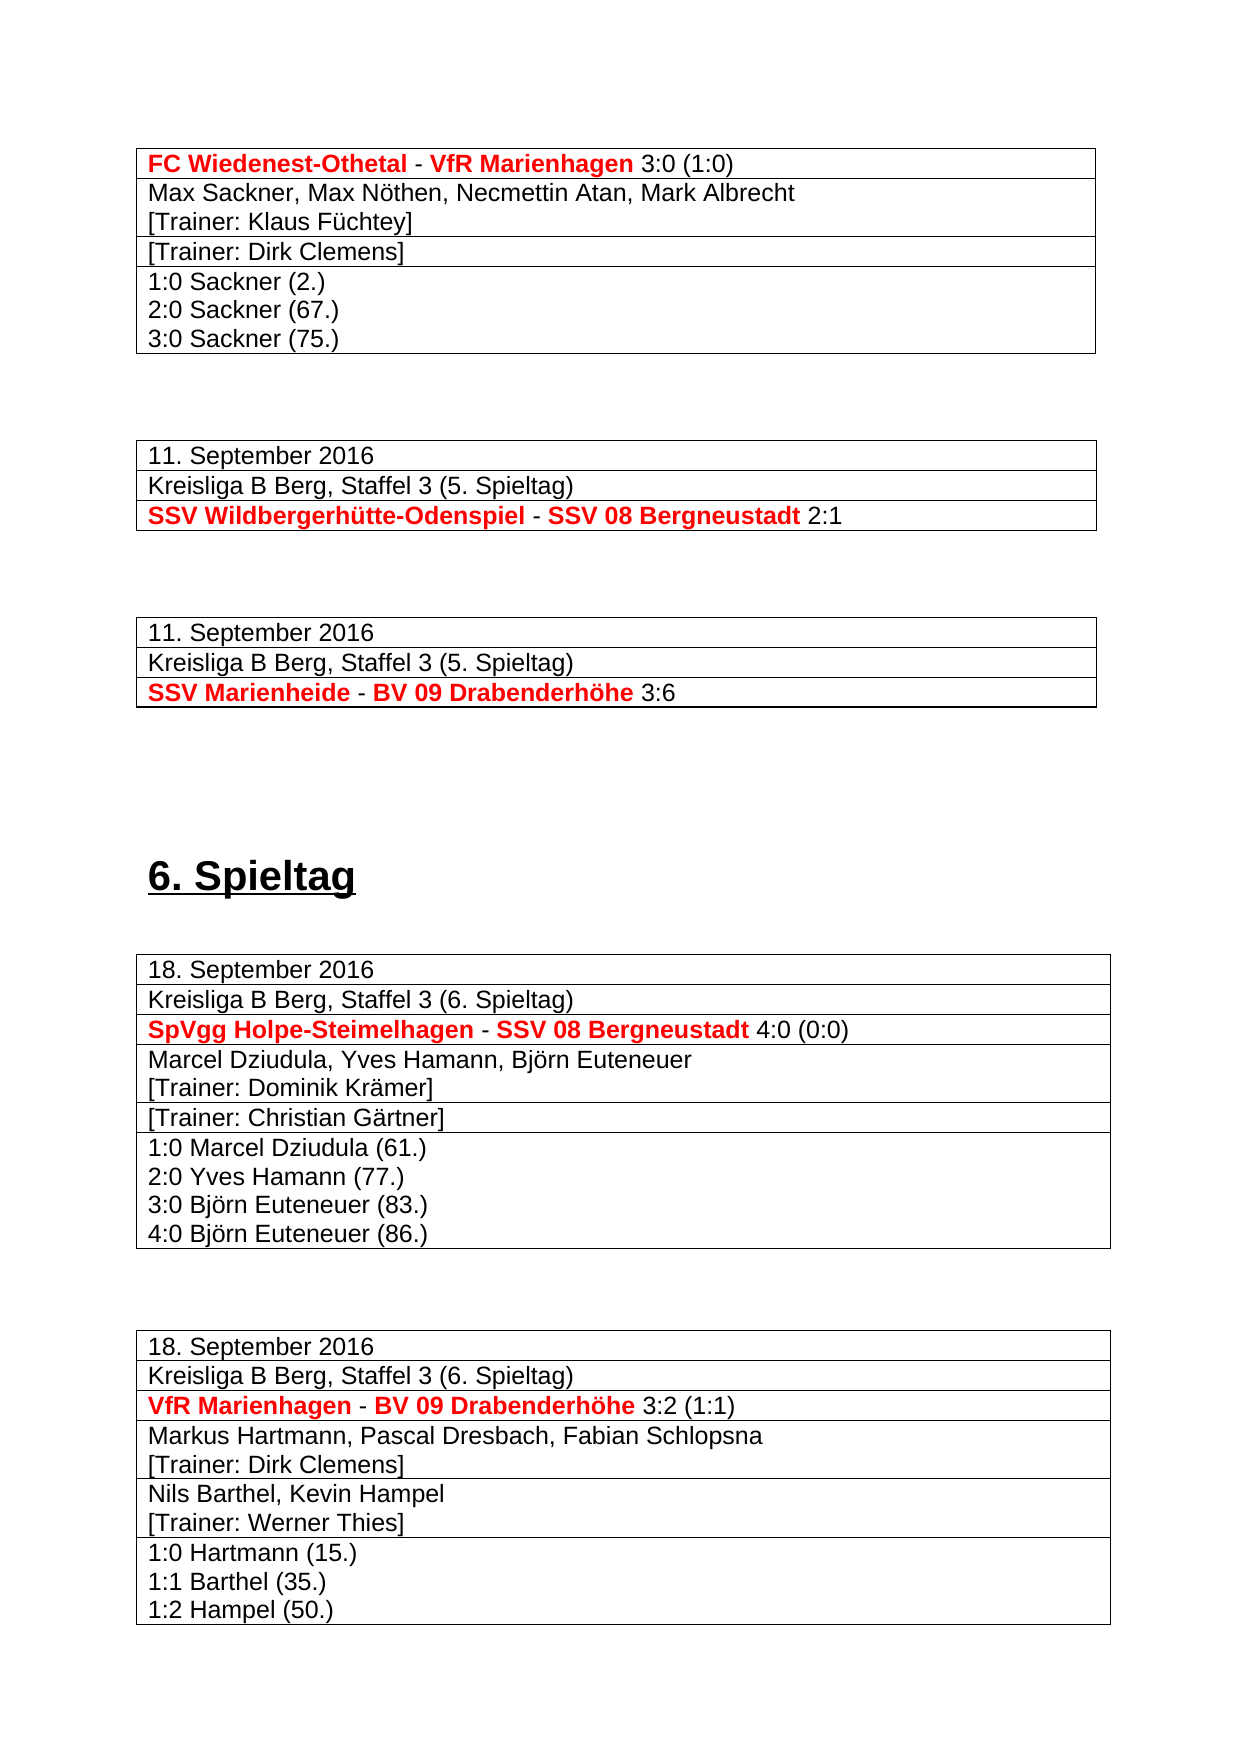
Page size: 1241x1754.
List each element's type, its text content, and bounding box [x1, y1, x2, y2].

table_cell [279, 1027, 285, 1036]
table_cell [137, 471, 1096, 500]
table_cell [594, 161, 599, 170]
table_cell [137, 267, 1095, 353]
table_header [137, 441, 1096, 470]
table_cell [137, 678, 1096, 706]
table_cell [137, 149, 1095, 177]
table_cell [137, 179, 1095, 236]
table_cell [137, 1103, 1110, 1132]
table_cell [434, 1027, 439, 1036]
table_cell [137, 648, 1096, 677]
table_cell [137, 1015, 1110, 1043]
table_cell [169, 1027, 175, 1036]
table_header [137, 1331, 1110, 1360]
text 6. Spieltag [148, 851, 1093, 899]
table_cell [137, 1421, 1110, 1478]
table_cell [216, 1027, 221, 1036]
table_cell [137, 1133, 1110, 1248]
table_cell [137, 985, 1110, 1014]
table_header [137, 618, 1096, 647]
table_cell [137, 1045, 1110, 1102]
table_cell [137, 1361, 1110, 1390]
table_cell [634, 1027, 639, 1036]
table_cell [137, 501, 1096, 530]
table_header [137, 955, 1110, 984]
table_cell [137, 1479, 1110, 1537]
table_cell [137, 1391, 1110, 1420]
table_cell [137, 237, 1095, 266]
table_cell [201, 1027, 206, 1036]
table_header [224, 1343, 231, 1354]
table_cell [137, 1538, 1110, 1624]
